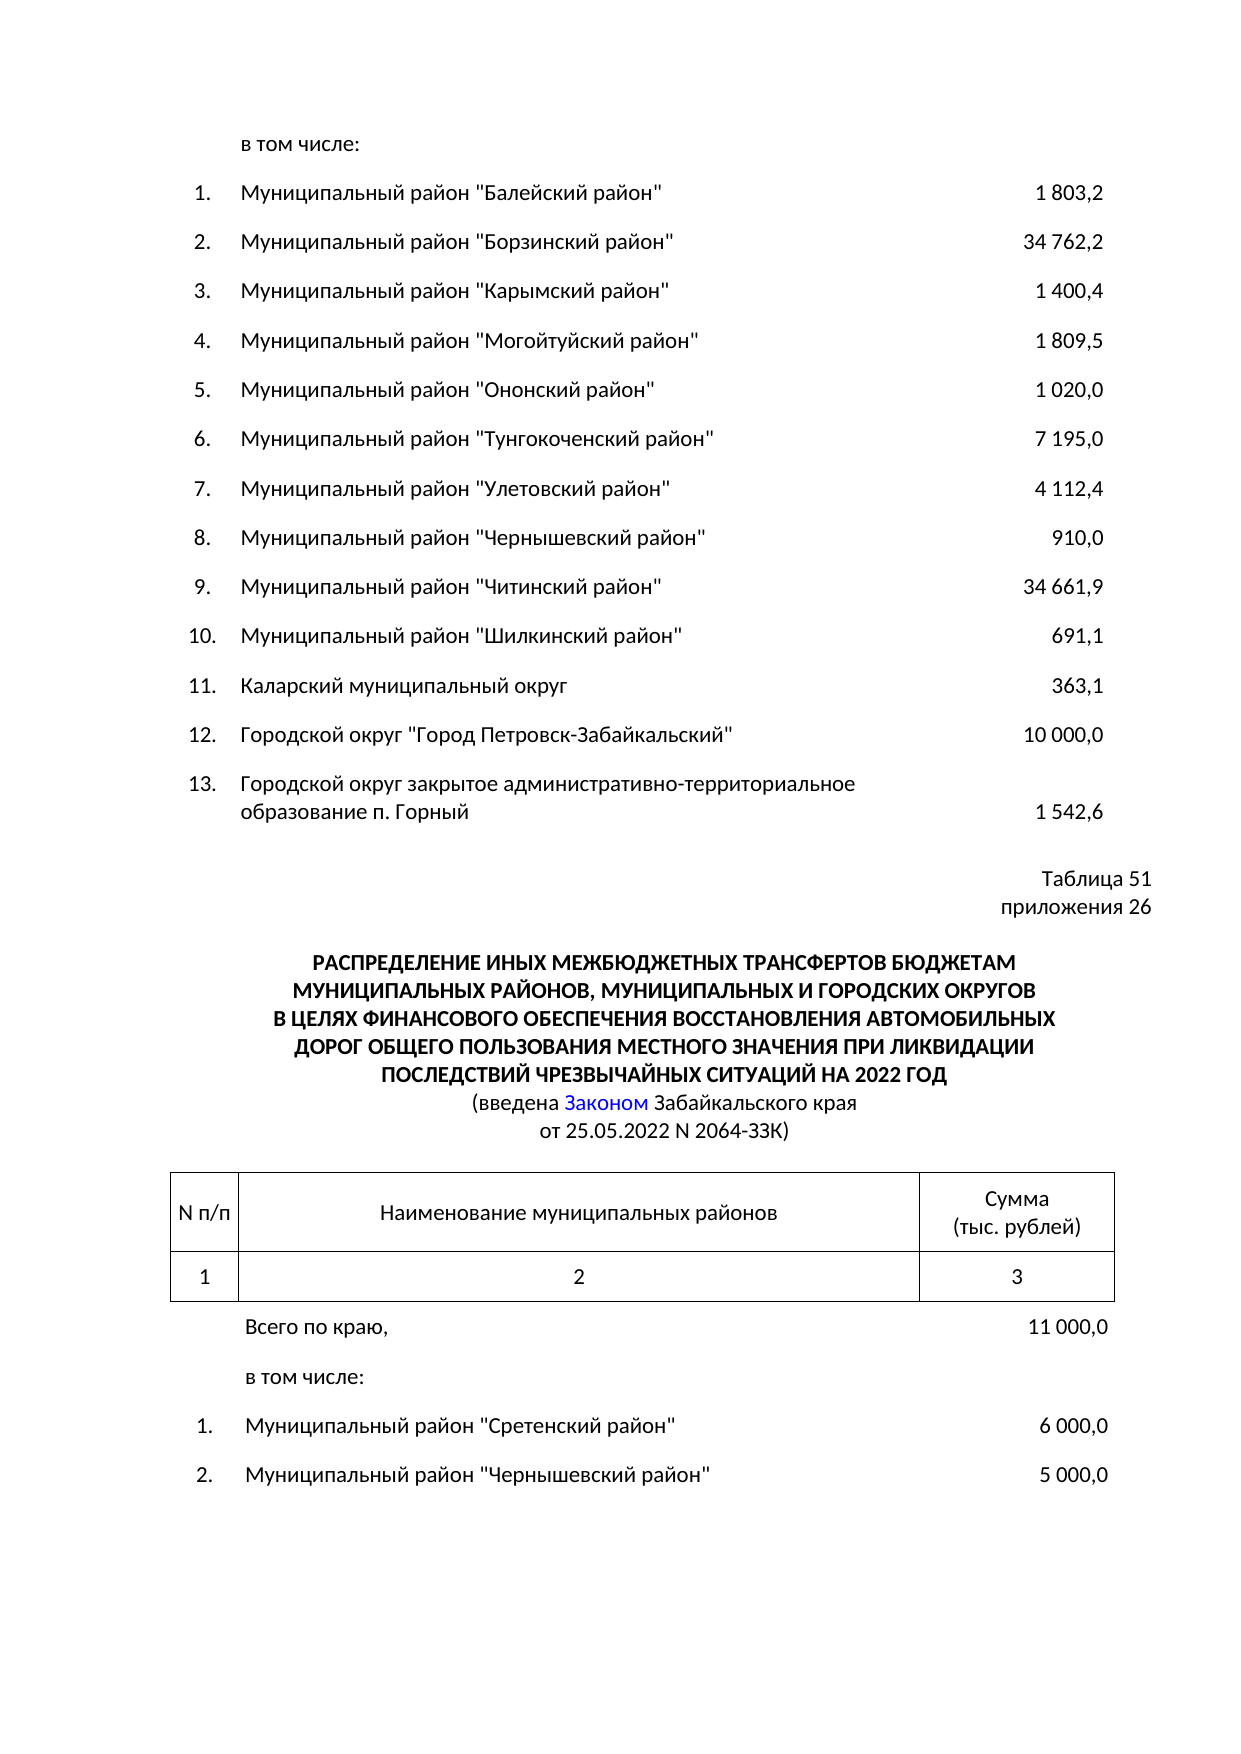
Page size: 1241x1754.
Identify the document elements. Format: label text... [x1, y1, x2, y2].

text от 25.05.2022 N 2064-ЗЗК) [177, 1116, 1152, 1144]
title В ЦЕЛЯХ ФИНАНСОВОГО ОБЕСПЕЧЕНИЯ ВОССТАНОВЛЕНИЯ АВТОМОБИЛЬНЫХ [177, 1004, 1152, 1032]
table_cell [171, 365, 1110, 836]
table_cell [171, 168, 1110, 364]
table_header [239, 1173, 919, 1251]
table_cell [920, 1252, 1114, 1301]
text приложения 26 [177, 892, 1152, 920]
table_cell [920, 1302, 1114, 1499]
title МУНИЦИПАЛЬНЫХ РАЙОНОВ, МУНИЦИПАЛЬНЫХ И ГОРОДСКИХ ОКРУГОВ [177, 976, 1152, 1004]
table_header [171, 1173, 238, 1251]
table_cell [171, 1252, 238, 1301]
text (введена Законом Забайкальского края [177, 1088, 1152, 1116]
text Таблица 51 [177, 864, 1152, 892]
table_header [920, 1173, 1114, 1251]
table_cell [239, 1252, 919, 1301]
title ПОСЛЕДСТВИЙ ЧРЕЗВЫЧАЙНЫХ СИТУАЦИЙ НА 2022 ГОД [177, 1060, 1152, 1088]
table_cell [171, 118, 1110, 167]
title ДОРОГ ОБЩЕГО ПОЛЬЗОВАНИЯ МЕСТНОГО ЗНАЧЕНИЯ ПРИ ЛИКВИДАЦИИ [177, 1032, 1152, 1060]
title РАСПРЕДЕЛЕНИЕ ИНЫХ МЕЖБЮДЖЕТНЫХ ТРАНСФЕРТОВ БЮДЖЕТАМ [177, 948, 1152, 976]
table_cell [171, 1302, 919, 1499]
